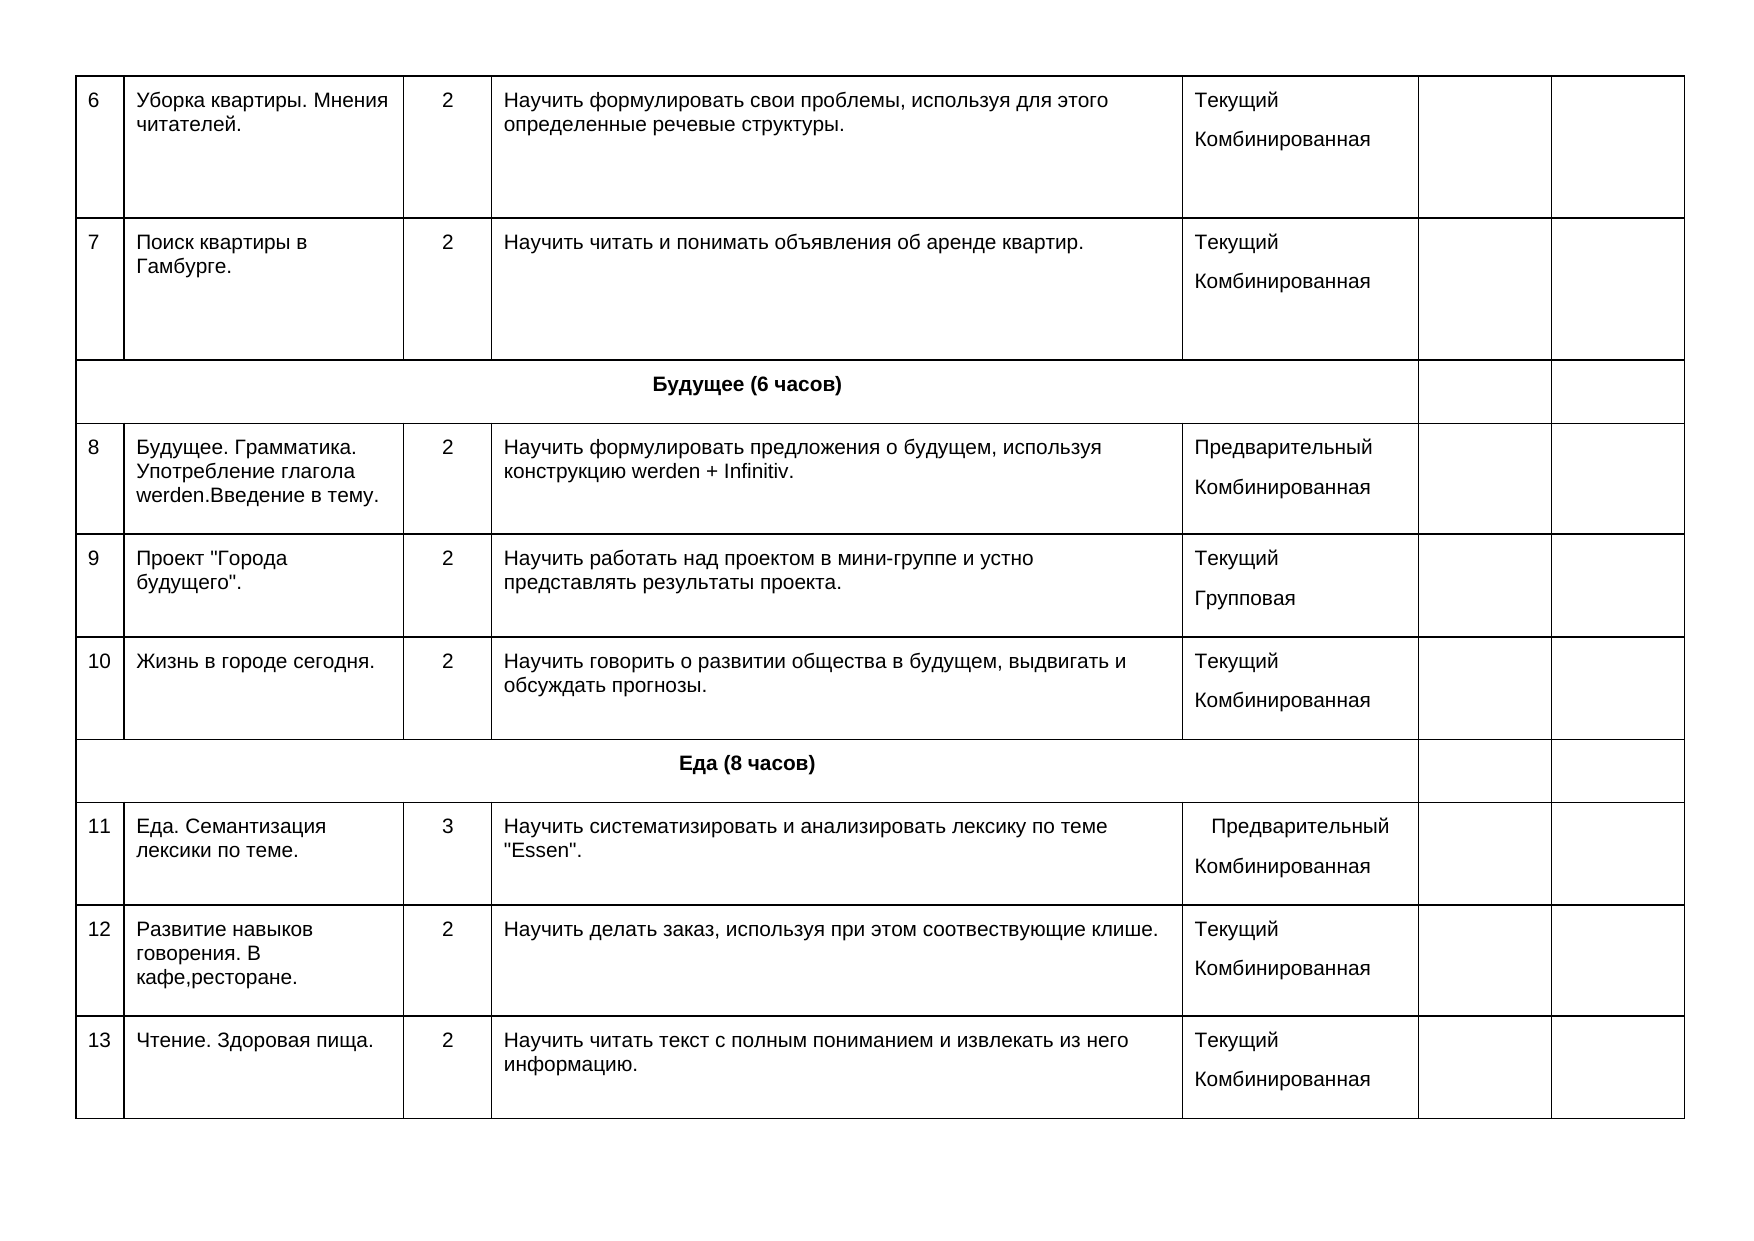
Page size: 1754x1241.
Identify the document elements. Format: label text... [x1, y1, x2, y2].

table_cell 2 [404, 1017, 491, 1118]
table_cell [1419, 638, 1551, 738]
table_cell [1552, 424, 1684, 533]
table_cell [1419, 906, 1551, 1015]
table_cell 9 [77, 535, 123, 636]
table_cell Жизнь в городе сегодня. [125, 638, 403, 738]
table_cell 12 [77, 906, 123, 1015]
table_cell 7 [77, 219, 123, 359]
table_cell [1552, 803, 1684, 904]
table_cell 11 [77, 803, 123, 904]
table_cell [1419, 424, 1551, 533]
table_cell [1419, 77, 1551, 217]
table_cell [1419, 803, 1551, 904]
table_cell Текущий Комбинированная [1183, 1017, 1418, 1118]
table_cell Текущий Групповая [1183, 535, 1418, 636]
table_cell [1419, 535, 1551, 636]
table_cell 13 [77, 1017, 123, 1118]
table_cell [1552, 77, 1684, 217]
table_cell Текущий Комбинированная [1183, 219, 1418, 359]
table_cell 3 [404, 803, 491, 904]
table_cell Чтение. Здоровая пища. [125, 1017, 403, 1118]
table_cell Поиск квартиры в Гамбурге. [125, 219, 403, 359]
table_cell Будущее. Грамматика. Употребление глагола werden.Введение в тему. [125, 424, 403, 533]
table_cell [1552, 535, 1684, 636]
table_cell [1552, 361, 1684, 422]
table_cell 2 [404, 535, 491, 636]
table_cell 2 [404, 424, 491, 533]
table_cell Предварительный Комбинированная [1183, 424, 1418, 533]
table_cell 2 [404, 638, 491, 738]
table_cell Научить говорить о развитии общества в будущем, выдвигать и обсуждать прогнозы. [492, 638, 1182, 738]
table_cell 2 [404, 906, 491, 1015]
table_cell Научить делать заказ, используя при этом соотвествующие клише. [492, 906, 1182, 1015]
table_cell Научить читать текст с полным пониманием и извлекать из него информацию. [492, 1017, 1182, 1118]
table_cell [1419, 361, 1551, 422]
table_cell Предварительный Комбинированная [1183, 803, 1418, 904]
table_cell Текущий Комбинированная [1183, 906, 1418, 1015]
table_cell Текущий Комбинированная [1183, 638, 1418, 738]
table_cell Проект "Города будущего". [125, 535, 403, 636]
table_cell 6 [77, 77, 123, 217]
table_cell [1419, 1017, 1551, 1118]
table_cell Уборка квартиры. Мнения читателей. [125, 77, 403, 217]
table_cell [1552, 638, 1684, 738]
table_cell Будущее (6 часов) [77, 361, 1418, 422]
table_cell [1552, 906, 1684, 1015]
table_cell [1552, 219, 1684, 359]
table_cell [1419, 740, 1551, 802]
table_cell Еда (8 часов) [77, 740, 1418, 802]
table_cell Научить систематизировать и анализировать лексику по теме "Essen". [492, 803, 1182, 904]
table_cell Еда. Семантизация лексики по теме. [125, 803, 403, 904]
table_cell 2 [404, 219, 491, 359]
table_cell Развитие навыков говорения. В кафе,ресторане. [125, 906, 403, 1015]
table_cell Научить работать над проектом в мини-группе и устно представлять результаты проекта. [492, 535, 1182, 636]
table_cell 10 [77, 638, 123, 738]
table_cell [1552, 740, 1684, 802]
table_cell [1552, 1017, 1684, 1118]
table_cell Текущий Комбинированная [1183, 77, 1418, 217]
table_cell Научить читать и понимать объявления об аренде квартир. [492, 219, 1182, 359]
table_cell 8 [77, 424, 123, 533]
table_cell 2 [404, 77, 491, 217]
table_cell [1419, 219, 1551, 359]
table_cell Научить формулировать свои проблемы, используя для этого определенные речевые структуры. [492, 77, 1182, 217]
table_cell Научить формулировать предложения о будущем, используя конструкцию werden + Infinitiv. [492, 424, 1182, 533]
